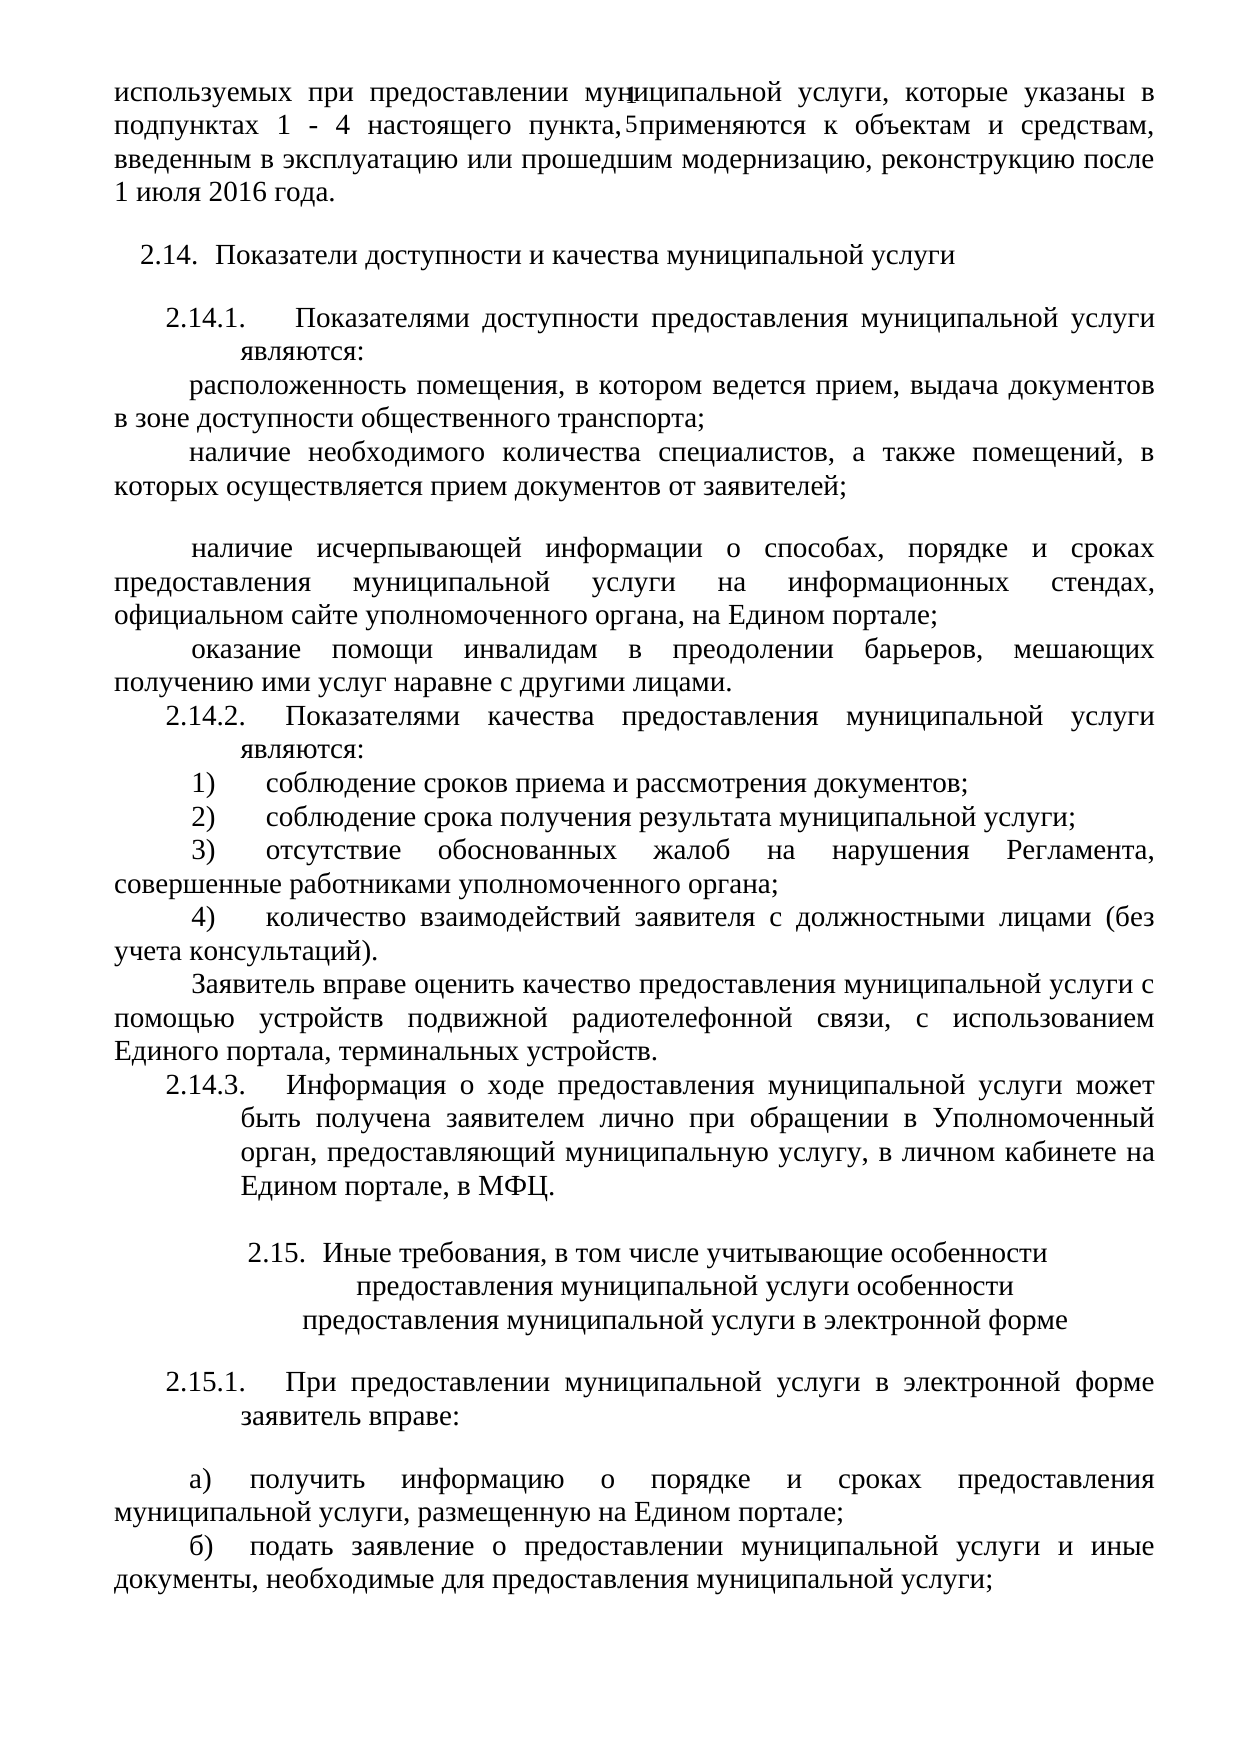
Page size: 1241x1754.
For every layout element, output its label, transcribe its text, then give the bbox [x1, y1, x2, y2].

list получить информацию о порядке и сроках предоставления муниципальной услуги, размещенную на Едином портале; [114, 1461, 1156, 1528]
list Показатели доступности и качества муниципальной услуги [140, 237, 1156, 271]
list Информация о ходе предоставления муниципальной услуги может быть получена заявителем лично при обращении в Уполномоченный орган, предоставляющий муниципальную услугу, в личном кабинете на Едином портале, в МФЦ. [165, 1067, 1156, 1201]
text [114, 74, 1156, 208]
text расположенность помещения, в котором ведется прием, выдача документов в зоне доступности общественного транспорта; [114, 367, 1156, 434]
list При предоставлении муниципальной услуги в электронной форме заявитель вправе: [165, 1364, 1156, 1432]
list соблюдение срока получения результата муниципальной услуги; [114, 799, 1156, 832]
list отсутствие обоснованных жалоб на нарушения Регламента, совершенные работниками уполномоченного органа; [114, 832, 1156, 899]
list соблюдение сроков приема и рассмотрения документов; [114, 765, 1156, 799]
text наличие необходимого количества специалистов, а также помещений, в которых осуществляется прием документов от заявителей; [114, 434, 1156, 501]
list подать заявление о предоставлении муниципальной услуги и иные документы, необходимые для предоставления муниципальной услуги; [114, 1528, 1156, 1595]
list Показателями доступности предоставления муниципальной услуги являются: [165, 300, 1156, 367]
list Иные требования, в том числе учитывающие особенности предоставления муниципальной услуги особенности предоставления муниципальной услуги в электронной форме [140, 1235, 1156, 1335]
list количество взаимодействий заявителя с должностными лицами (без учета консультаций). [114, 899, 1156, 966]
list Показателями качества предоставления муниципальной услуги являются: [165, 698, 1156, 765]
text наличие исчерпывающей информации о способах, порядке и сроках предоставления муниципальной услуги на информационных стендах, официальном сайте уполномоченного органа, на Едином портале; [114, 530, 1156, 631]
text оказание помощи инвалидам в преодолении барьеров, мешающих получению ими услуг наравне с другими лицами. [114, 631, 1156, 698]
text Заявитель вправе оценить качество предоставления муниципальной услуги с помощью устройств подвижной радиотелефонной связи, с использованием Единого портала, терминальных устройств. [114, 966, 1156, 1067]
